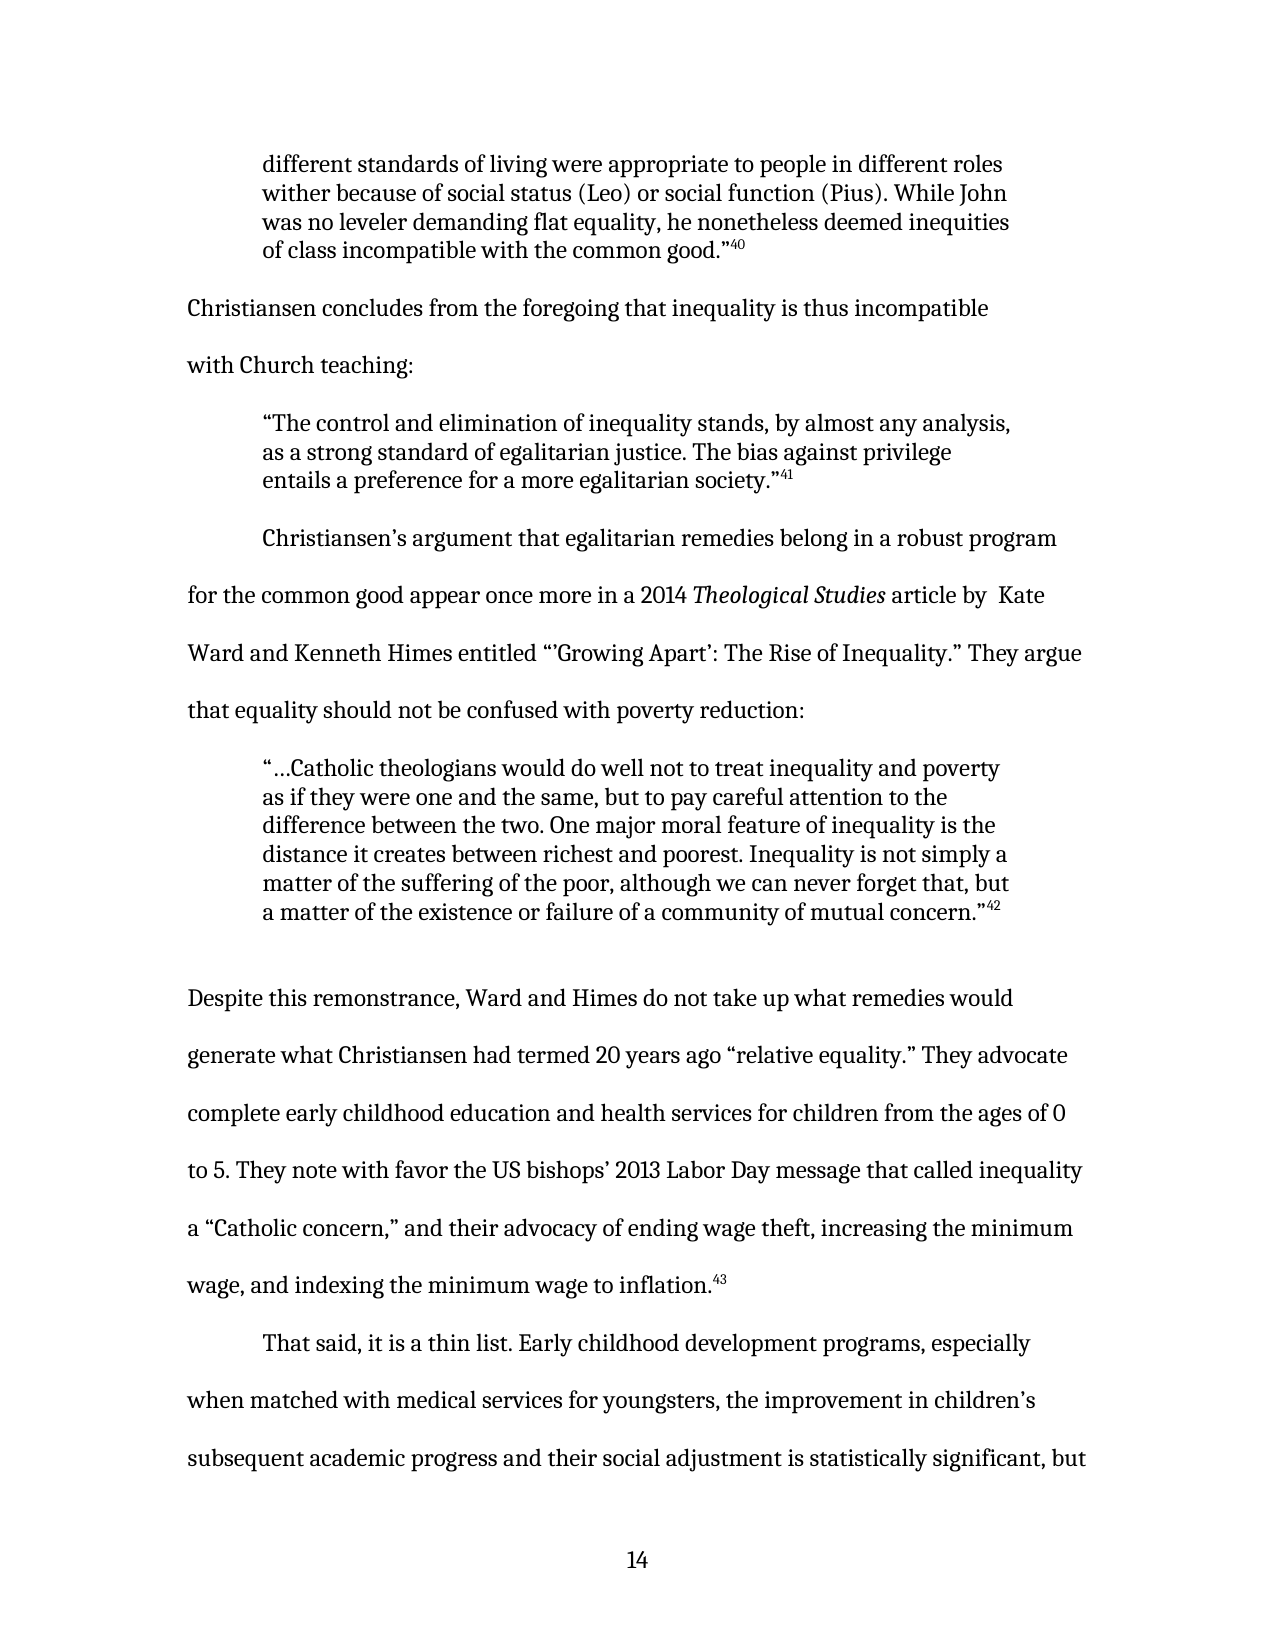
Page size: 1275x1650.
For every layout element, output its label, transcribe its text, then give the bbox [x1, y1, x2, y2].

text “…Catholic theologians would do well not to treat inequality and poverty as if they were one and the same, but to pay careful attention to the difference between the two. One major moral feature of inequality is the distance it creates between richest and poorest. Inequality is not simply a matter of the suffering of the poor, although we can never forget that, but a matter of the existence or failure of a community of mutual concern.” [262, 754, 1012, 926]
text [262, 150, 1012, 265]
text Christiansen’s argument that egalitarian remedies belong in a robust program for the common good appear once more in a 2014 Theological Studies article by Kate Ward and Kenneth Himes entitled “’Growing Apart’: The Rise of Inequality.” They argue that equality should not be confused with poverty reduction: [187, 524, 1087, 725]
text “The control and elimination of inequality stands, by almost any analysis, as a strong standard of egalitarian justice. The bias against privilege entails a preference for a more egalitarian society.” [262, 409, 1012, 495]
text Despite this remonstrance, Ward and Himes do not take up what remedies would generate what Christiansen had termed 20 years ago “relative equality.” They advocate complete early childhood education and health services for children from the ages of 0 to 5. They note with favor the US bishops’ 2013 Labor Day message that called inequality a “Catholic concern,” and their advocacy of ending wage theft, increasing the minimum wage, and indexing the minimum wage to inflation. [187, 984, 1087, 1300]
text Christiansen concludes from the foregoing that inequality is thus incompatible [187, 294, 1087, 322]
text with Church teaching: [187, 351, 1087, 380]
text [187, 1329, 1087, 1472]
